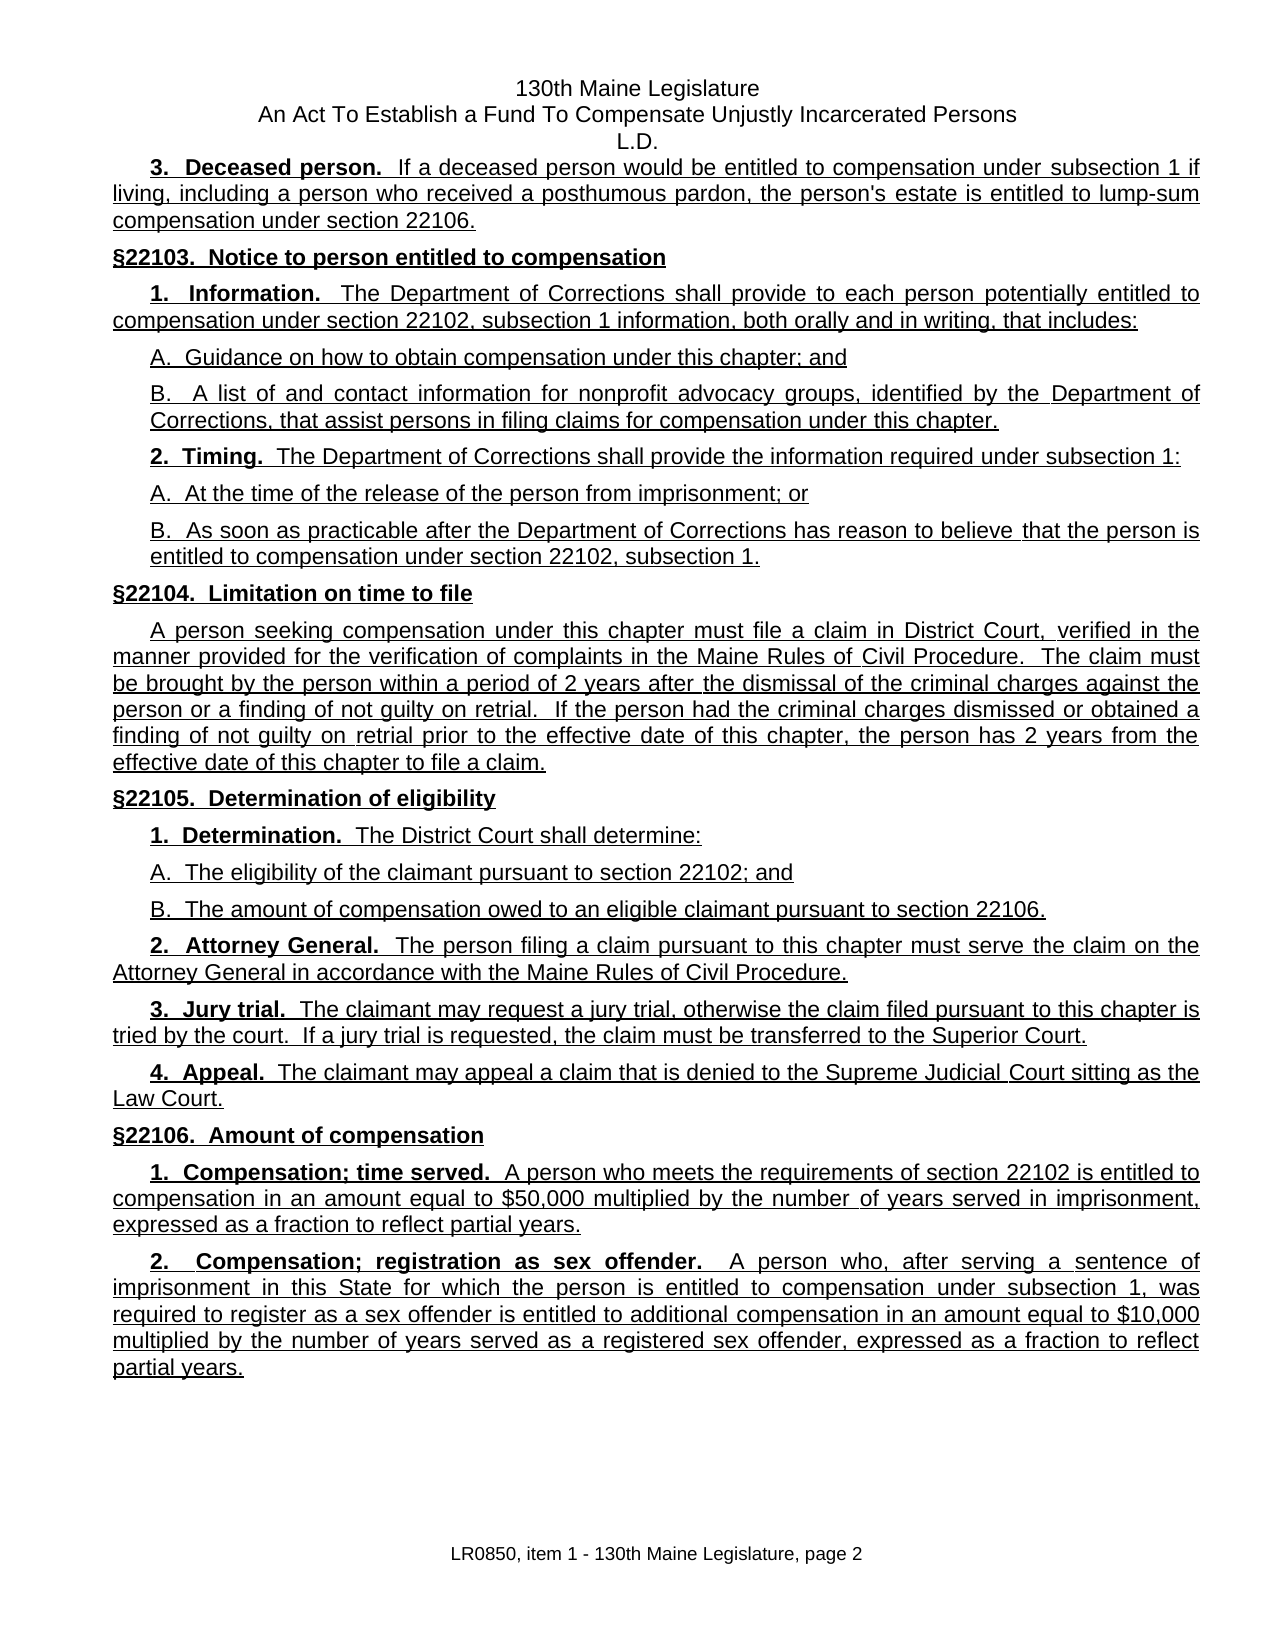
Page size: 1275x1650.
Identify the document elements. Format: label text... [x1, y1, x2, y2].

text 1. Compensation; time served. A person who meets the requirements of section 22102 is entitled to compensation in an amount equal to $50,000 multiplied by the number of years served in imprisonment, expressed as a fraction to reflect partial years. [112, 1158, 1200, 1208]
text 1. Determination. The District Court shall determine: [112, 822, 1200, 848]
text 3. Deceased person. If a deceased person would be entitled to compensation under subsection 1 if living, including a person who received a posthumous pardon, the person's estate is entitled to lump-sum compensation under section 22106. [112, 154, 1200, 203]
text A. At the time of the release of the person from imprisonment; or [150, 480, 1200, 506]
text 1. Information. The Department of Corrections shall provide to each person potentially entitled to compensation under section 22102, subsection 1 information, both orally and in writing, that includes: [112, 280, 1200, 333]
text B. A list of and contact information for nonprofit advocacy groups, identified by the Department of Corrections, that assist persons in filing claims for compensation under this chapter. [150, 380, 1200, 433]
text 2. Compensation; registration as sex offender. A person who, after serving a sentence of imprisonment in this State for which the person is entitled to compensation under subsection 1, was required to register as a sex offender is entitled to additional compensation in an amount equal to $10,000 multiplied by the number of years served as a registered sex offender, expressed as a fraction to reflect partial years. [112, 1298, 1200, 1324]
text 3. Jury trial. The claimant may request a jury trial, otherwise the claim filed pursuant to this chapter is tried by the court. If a jury trial is requested, the claim must be transferred to the Superior Court. [112, 996, 1200, 1048]
text A. The eligibility of the claimant pursuant to section 22102; and [150, 859, 1200, 885]
text 4. Appeal. The claimant may appeal a claim that is denied to the Supreme Judicial Court sitting as the Law Court. [112, 1059, 1200, 1111]
text 3. Deceased person. If a deceased person would be entitled to compensation under subsection 1 if living, including a person who received a posthumous pardon, the person's estate is entitled to lump-sum compensation under section 22106. [112, 204, 1200, 233]
text 2. Compensation; registration as sex offender. A person who, after serving a sentence of imprisonment in this State for which the person is entitled to compensation under subsection 1, was required to register as a sex offender is entitled to additional compensation in an amount equal to $10,000 multiplied by the number of years served as a registered sex offender, expressed as a fraction to reflect partial years. [112, 1248, 1200, 1297]
text A. Guidance on how to obtain compensation under this chapter; and [150, 343, 1200, 370]
text 1. Compensation; time served. A person who meets the requirements of section 22102 is entitled to compensation in an amount equal to $50,000 multiplied by the number of years served in imprisonment, expressed as a fraction to reflect partial years. [112, 1209, 1200, 1238]
text §22104. Limitation on time to file [112, 580, 1200, 606]
text B. As soon as practicable after the Department of Corrections has reason to believe that the person is entitled to compensation under section 22102, subsection 1. [150, 517, 1200, 569]
text A person seeking compensation under this chapter must file a claim in District Court, verified in the manner provided for the verification of complaints in the Maine Rules of Civil Procedure. The claim must be brought by the person within a period of 2 years after the dismissal of the criminal charges against the person or a finding of not guilty on retrial. If the person had the criminal charges dismissed or obtained a finding of not guilty on retrial prior to the effective date of this chapter, the person has 2 years from the effective date of this chapter to file a claim. [112, 720, 1200, 775]
text A person seeking compensation under this chapter must file a claim in District Court, verified in the manner provided for the verification of complaints in the Maine Rules of Civil Procedure. The claim must be brought by the person within a period of 2 years after the dismissal of the criminal charges against the person or a finding of not guilty on retrial. If the person had the criminal charges dismissed or obtained a finding of not guilty on retrial prior to the effective date of this chapter, the person has 2 years from the effective date of this chapter to file a claim. [112, 617, 1200, 666]
text 2. Attorney General. The person filing a claim pursuant to this chapter must serve the claim on the Attorney General in accordance with the Maine Rules of Civil Procedure. [112, 932, 1200, 985]
text §22105. Determination of eligibility [112, 785, 1200, 812]
text §22106. Amount of compensation [112, 1122, 1200, 1148]
text B. The amount of compensation owed to an eligible claimant pursuant to section 22106. [150, 896, 1200, 922]
text 2. Timing. The Department of Corrections shall provide the information required under subsection 1: [112, 443, 1200, 470]
text 2. Compensation; registration as sex offender. A person who, after serving a sentence of imprisonment in this State for which the person is entitled to compensation under subsection 1, was required to register as a sex offender is entitled to additional compensation in an amount equal to $10,000 multiplied by the number of years served as a registered sex offender, expressed as a fraction to reflect partial years. [112, 1325, 1200, 1380]
text §22103. Notice to person entitled to compensation [112, 243, 1200, 270]
